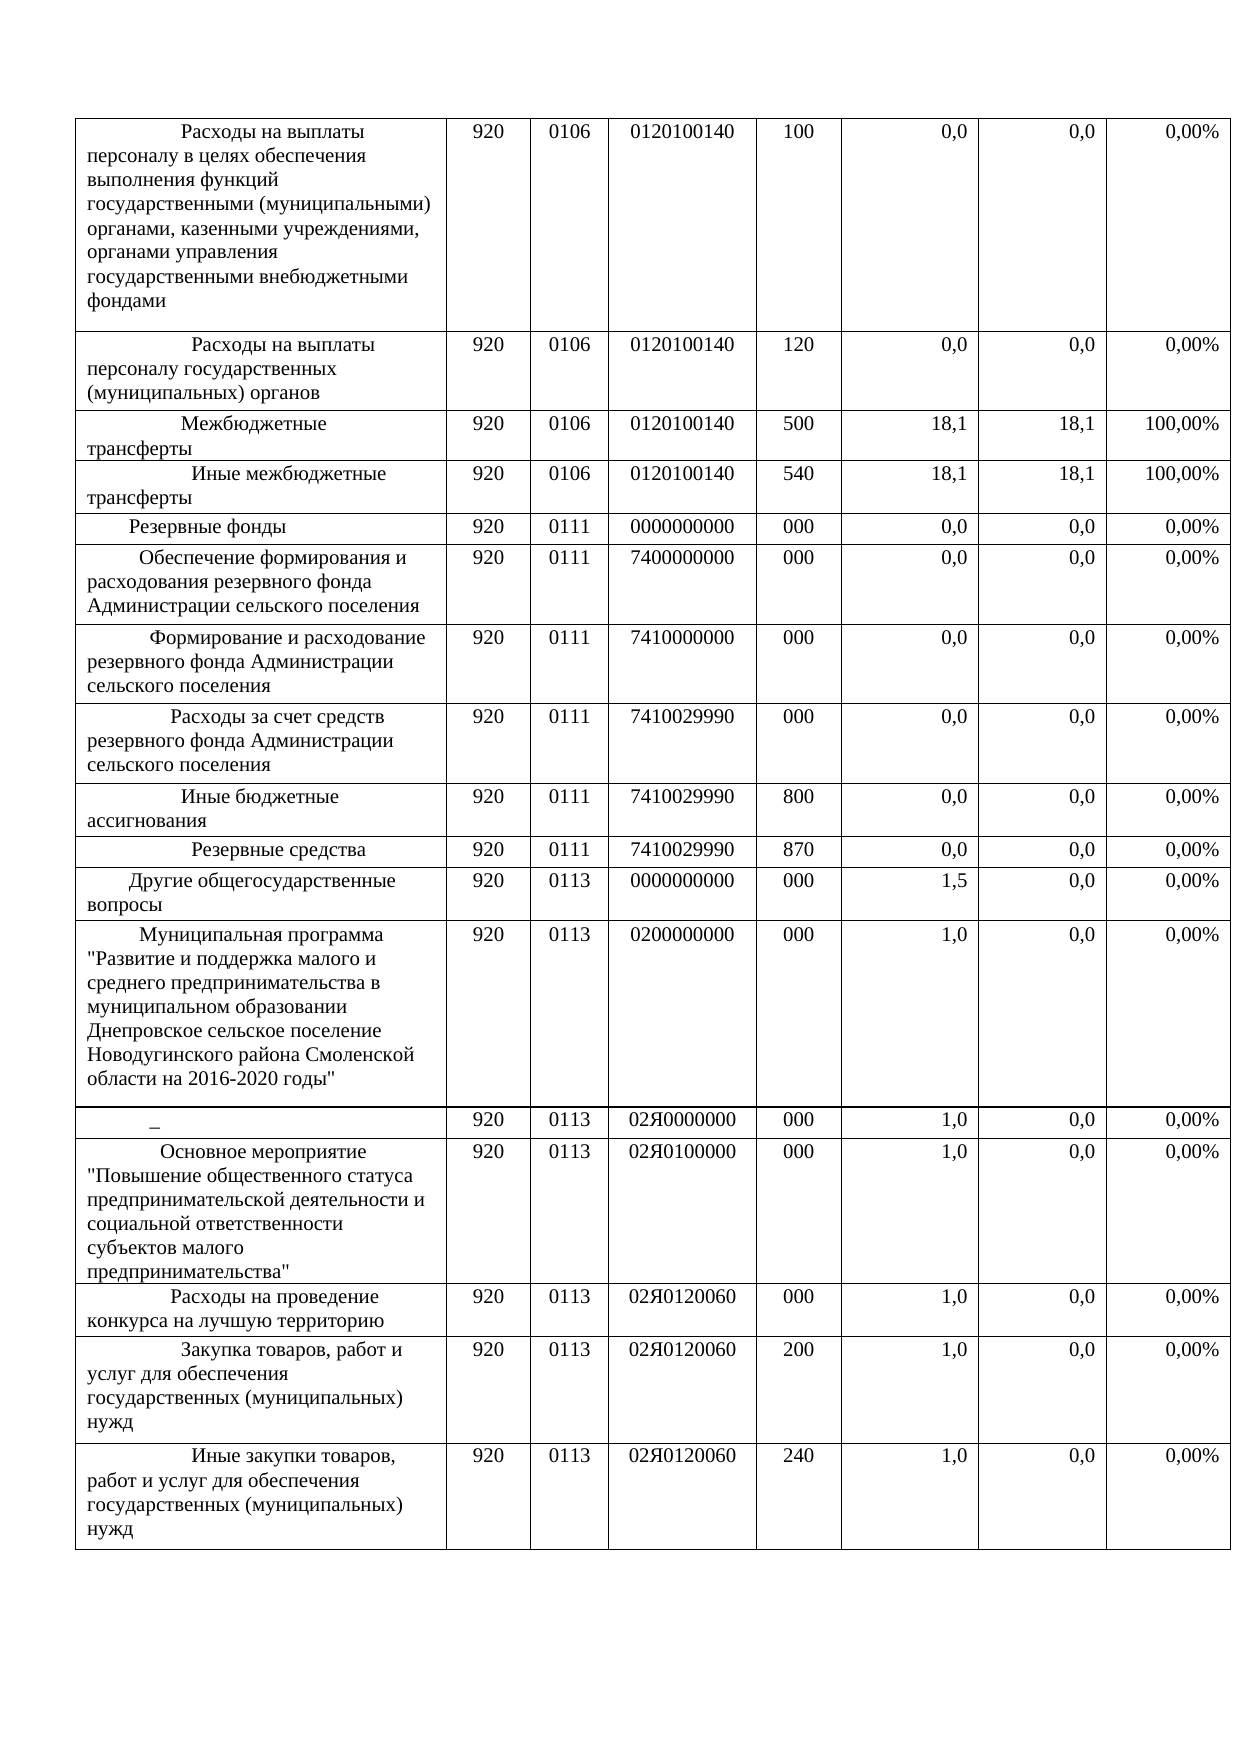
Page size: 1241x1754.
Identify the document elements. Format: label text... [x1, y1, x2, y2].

table_cell 920 [447, 868, 530, 920]
table_cell 0,00% [1107, 784, 1230, 836]
table_cell 0,00% [1107, 545, 1230, 623]
table_cell 000 [757, 1108, 841, 1138]
table_cell 1,0 [842, 921, 978, 1106]
table_cell 0,0 [842, 625, 978, 703]
table_cell 0,0 [842, 514, 978, 544]
table_cell 7410029990 [609, 837, 756, 867]
table_cell 0,0 [979, 1337, 1106, 1442]
table_cell 0111 [531, 625, 608, 703]
table_cell 920 [447, 1139, 530, 1283]
table_cell 0,0 [842, 784, 978, 836]
table_cell 0,0 [979, 1444, 1106, 1549]
table_cell 0,0 [979, 784, 1106, 836]
table_cell 0111 [531, 837, 608, 867]
table_cell 920 [447, 332, 530, 410]
table_cell 0120100140 [609, 411, 756, 459]
table_cell Основное мероприятие "Повышение общественного статуса предпринимательской деятельности и социальной ответственности субъектов малого предпринимательства" [76, 1139, 446, 1283]
table_cell 0,0 [979, 1284, 1106, 1336]
table_cell 0,0 [979, 119, 1106, 331]
table_cell 000 [757, 921, 841, 1106]
table_cell 7400000000 [609, 545, 756, 623]
table_cell 920 [447, 1337, 530, 1442]
table_cell 0113 [531, 1139, 608, 1283]
table_cell 0,0 [979, 514, 1106, 544]
table_cell 0,00% [1107, 921, 1230, 1106]
table_cell 0113 [531, 1337, 608, 1442]
table_cell 000 [757, 704, 841, 783]
table_cell 000 [757, 545, 841, 623]
table_cell 0,00% [1107, 837, 1230, 867]
table_cell 920 [447, 411, 530, 459]
table_cell Закупка товаров, работ и услуг для обеспечения государственных (муниципальных) нужд [76, 1337, 446, 1442]
table_cell 0,00% [1107, 1108, 1230, 1138]
table_cell 1,0 [842, 1139, 978, 1283]
table_cell _ [76, 1108, 446, 1138]
table_cell 240 [757, 1444, 841, 1549]
table_cell 870 [757, 837, 841, 867]
table_cell Иные бюджетные ассигнования [76, 784, 446, 836]
table_cell Муниципальная программа "Развитие и поддержка малого и среднего предпринимательства в муниципальном образовании Днепровское сельское поселение Новодугинского района Смоленской области на 2016-2020 годы" [76, 921, 446, 1106]
table_cell 0,00% [1107, 625, 1230, 703]
table_cell 1,0 [842, 1444, 978, 1549]
table_cell 0,0 [842, 545, 978, 623]
table_cell Расходы за счет средств резервного фонда Администрации сельского поселения [76, 704, 446, 783]
table_cell 0,00% [1107, 868, 1230, 920]
table_cell 0113 [531, 1284, 608, 1336]
table_cell 0113 [531, 1108, 608, 1138]
table_cell 1,0 [842, 1108, 978, 1138]
table_cell 0,00% [1107, 1337, 1230, 1442]
table_cell 0,00% [1107, 704, 1230, 783]
table_cell 920 [447, 1108, 530, 1138]
table_cell 0120100140 [609, 332, 756, 410]
table_cell Иные межбюджетные трансферты [76, 461, 446, 513]
table_cell 02Я0120060 [609, 1444, 756, 1549]
table_cell 0106 [531, 332, 608, 410]
table_cell 920 [447, 514, 530, 544]
table_cell 920 [447, 461, 530, 513]
table_cell 0106 [531, 411, 608, 459]
table_cell 0,0 [979, 868, 1106, 920]
table_cell 18,1 [979, 411, 1106, 459]
table_cell 920 [447, 625, 530, 703]
table_cell 18,1 [842, 411, 978, 459]
table_cell 0,0 [842, 119, 978, 331]
table_cell 120 [757, 332, 841, 410]
table_cell 0000000000 [609, 868, 756, 920]
table_cell 0,0 [842, 332, 978, 410]
table_cell 920 [447, 545, 530, 623]
table_cell 0113 [531, 868, 608, 920]
table_cell 0,0 [979, 837, 1106, 867]
table_cell 1,0 [842, 1284, 978, 1336]
table_cell 0,0 [979, 1108, 1106, 1138]
table_cell 02Я0100000 [609, 1139, 756, 1283]
table_cell 0,0 [979, 704, 1106, 783]
table_cell 7410000000 [609, 625, 756, 703]
table_cell 0106 [531, 119, 608, 331]
table_cell 0,0 [979, 332, 1106, 410]
table_cell 0111 [531, 704, 608, 783]
table_cell 000 [757, 1284, 841, 1336]
table_cell 920 [447, 1444, 530, 1549]
table_cell 920 [447, 837, 530, 867]
table_cell 0,0 [979, 1139, 1106, 1283]
table_cell 100 [757, 119, 841, 331]
table_cell 02Я0120060 [609, 1337, 756, 1442]
table_cell 0113 [531, 921, 608, 1106]
table_cell Обеспечение формирования и расходования резервного фонда Администрации сельского поселения [76, 545, 446, 623]
table_cell 920 [447, 784, 530, 836]
table_cell 02Я0000000 [609, 1108, 756, 1138]
table_cell 0111 [531, 514, 608, 544]
table_cell 7410029990 [609, 704, 756, 783]
table_cell 920 [447, 704, 530, 783]
table_cell Другие общегосударственные вопросы [76, 868, 446, 920]
table_cell 0120100140 [609, 119, 756, 331]
table_cell 800 [757, 784, 841, 836]
table_cell 920 [447, 119, 530, 331]
table_cell 1,5 [842, 868, 978, 920]
table_cell 0,00% [1107, 514, 1230, 544]
table_cell 18,1 [842, 461, 978, 513]
table_cell 18,1 [979, 461, 1106, 513]
table_cell 500 [757, 411, 841, 459]
table_cell 0,00% [1107, 1284, 1230, 1336]
table_cell Резервные фонды [76, 514, 446, 544]
table_cell Расходы на выплаты персоналу государственных (муниципальных) органов [76, 332, 446, 410]
table_cell 0,00% [1107, 1444, 1230, 1549]
table_cell Межбюджетные трансферты [76, 411, 446, 459]
table_cell 0,00% [1107, 119, 1230, 331]
table_cell 0111 [531, 545, 608, 623]
table_cell Иные закупки товаров, работ и услуг для обеспечения государственных (муниципальных) нужд [76, 1444, 446, 1549]
table_cell 02Я0120060 [609, 1284, 756, 1336]
table_cell Резервные средства [76, 837, 446, 867]
table_cell 0200000000 [609, 921, 756, 1106]
table_cell 000 [757, 1139, 841, 1283]
table_cell 000 [757, 625, 841, 703]
table_cell 0106 [531, 461, 608, 513]
table_cell 0111 [531, 784, 608, 836]
table_cell 7410029990 [609, 784, 756, 836]
table_cell Формирование и расходование резервного фонда Администрации сельского поселения [76, 625, 446, 703]
table_cell 1,0 [842, 1337, 978, 1442]
table_cell 0120100140 [609, 461, 756, 513]
table_cell 200 [757, 1337, 841, 1442]
table_cell 0,00% [1107, 1139, 1230, 1283]
table_cell 0,0 [842, 837, 978, 867]
table_cell Расходы на выплаты персоналу в целях обеспечения выполнения функций государственными (муниципальными) органами, казенными учреждениями, органами управления государственными внебюджетными фондами [76, 119, 446, 331]
table_cell 0113 [531, 1444, 608, 1549]
table_cell 0,0 [979, 625, 1106, 703]
table_cell 0,0 [842, 704, 978, 783]
table_cell 920 [447, 921, 530, 1106]
table_cell 0000000000 [609, 514, 756, 544]
table_cell 000 [757, 868, 841, 920]
table_cell 0,0 [979, 921, 1106, 1106]
table_cell 540 [757, 461, 841, 513]
table_cell 920 [447, 1284, 530, 1336]
table_cell 0,0 [979, 545, 1106, 623]
table_cell 100,00% [1107, 411, 1230, 459]
table_cell 100,00% [1107, 461, 1230, 513]
table_cell Расходы на проведение конкурса на лучшую территорию [76, 1284, 446, 1336]
table_cell 0,00% [1107, 332, 1230, 410]
table_cell 000 [757, 514, 841, 544]
